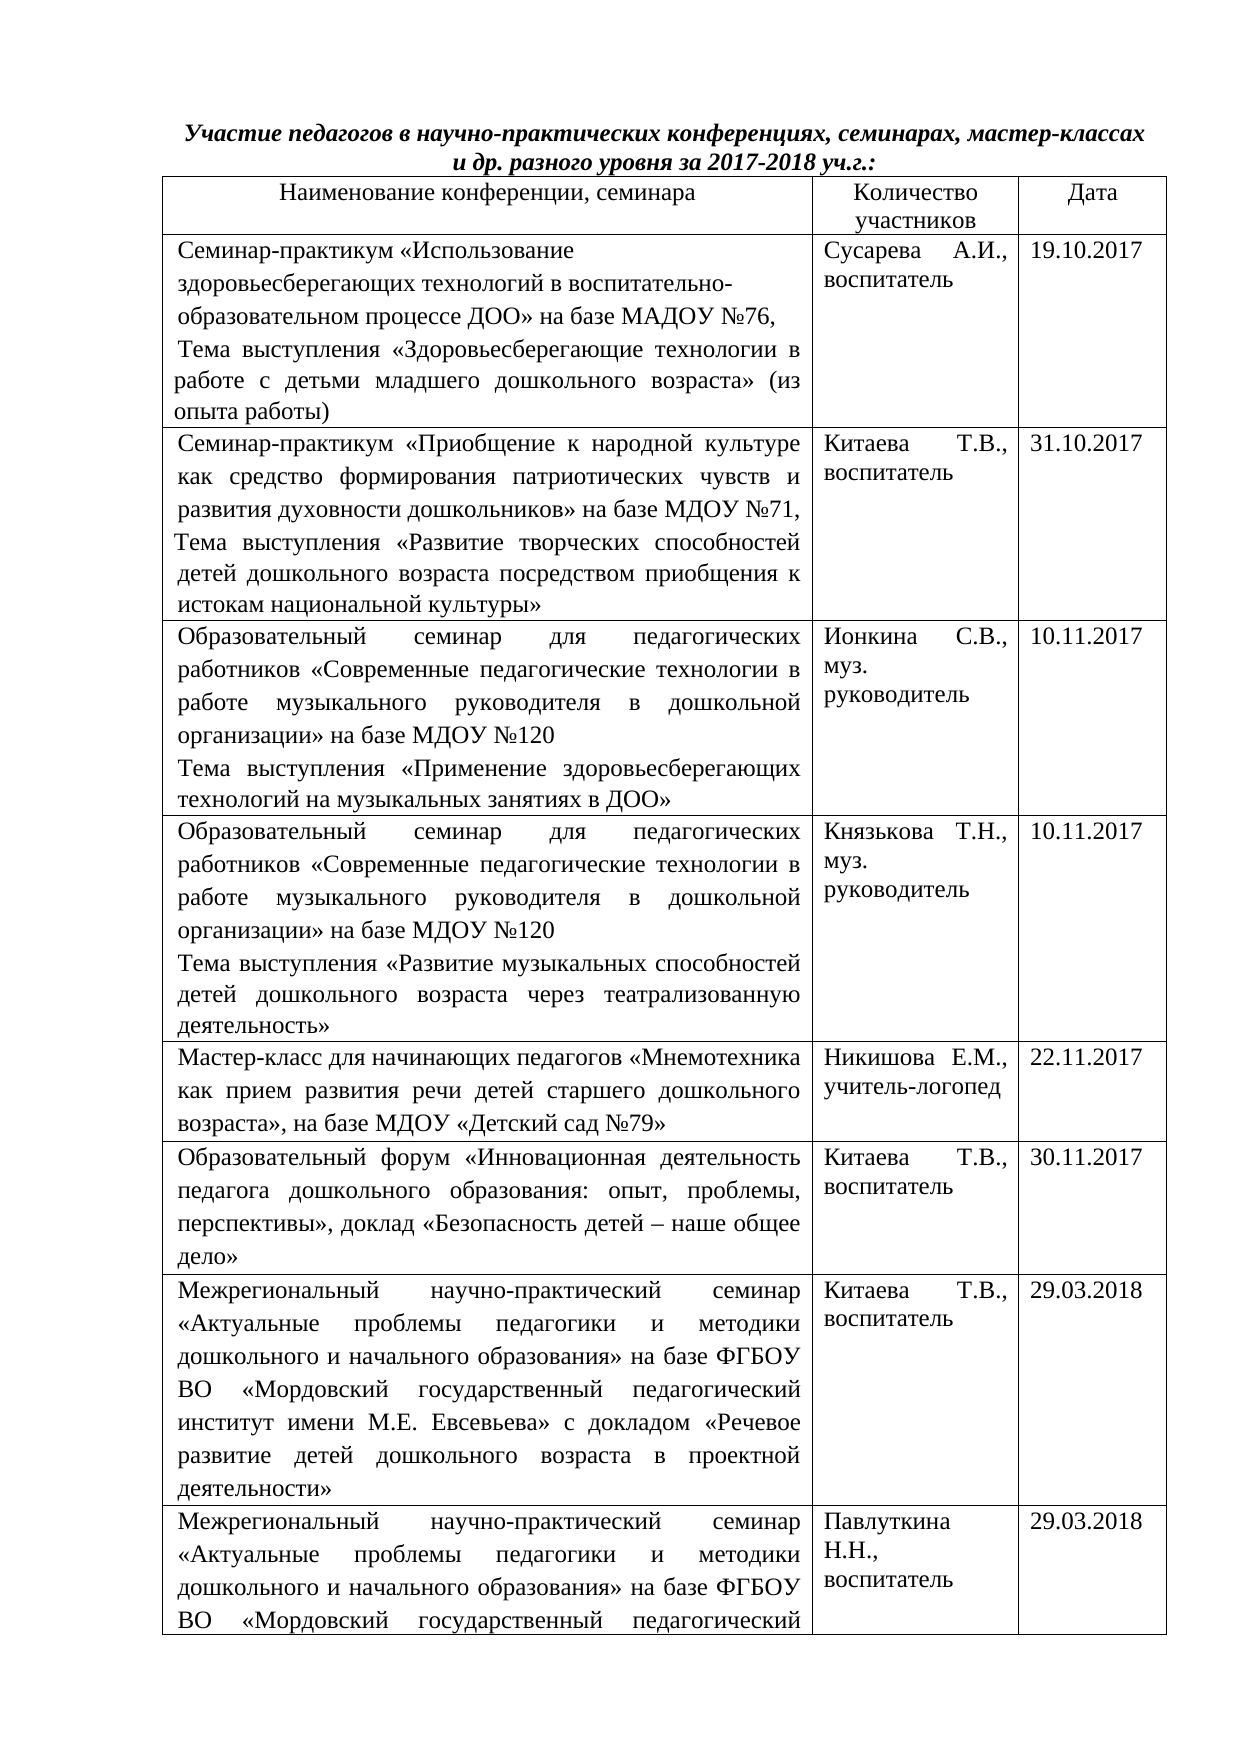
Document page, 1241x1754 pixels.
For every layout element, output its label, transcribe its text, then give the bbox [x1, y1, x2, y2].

table_cell 10.11.2017 [1019, 816, 1166, 1041]
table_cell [163, 1506, 812, 1634]
table_header Количество участников [813, 177, 1018, 234]
table_cell 31.10.2017 [1019, 428, 1166, 620]
table_cell Межрегиональный научно-практический семинар «Актуальные проблемы педагогики и методики дошкольного и начального образования» на базе ФГБОУ ВО «Мордовский государственный педагогический институт имени М.Е. Евсевьева» с докладом «Речевое развитие детей дошкольного возраста в проектной деятельности» [163, 1275, 812, 1505]
table_cell Никишова Е.М., учитель-логопед [813, 1042, 1018, 1141]
table_cell 22.11.2017 [1019, 1042, 1166, 1141]
table_cell 19.10.2017 [1019, 235, 1166, 427]
table_cell Образовательный форум «Инновационная деятельность педагога дошкольного образования: опыт, проблемы, перспективы», доклад «Безопасность детей – наше общее дело» [163, 1142, 812, 1274]
table_cell Китаева Т.В., воспитатель [813, 1142, 1018, 1274]
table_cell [813, 1506, 1018, 1634]
table_cell Образовательный семинар для педагогических работников «Современные педагогические технологии в работе музыкального руководителя в дошкольной организации» на базе МДОУ №120 Тема выступления «Развитие музыкальных способностей детей дошкольного возраста через театрализованную деятельность» [163, 816, 812, 1041]
table_cell Ионкина С.В., муз. руководитель [813, 621, 1018, 815]
table_cell Мастер-класс для начинающих педагогов «Мнемотехника как прием развития речи детей старшего дошкольного возраста», на базе МДОУ «Детский сад №79» [163, 1042, 812, 1141]
table_cell Сусарева А.И., воспитатель [813, 235, 1018, 427]
table_cell 10.11.2017 [1019, 621, 1166, 815]
table_header Дата [1019, 177, 1166, 234]
table_cell 30.11.2017 [1019, 1142, 1166, 1274]
text Участие педагогов в научно-практических конференциях, семинарах, мастер-классах и др. разного уровня за 2017-2018 уч.г.: [177, 118, 1152, 176]
table_cell Семинар-практикум «Использование здоровьесберегающих технологий в воспитательно-образовательном процессе ДОО» на базе МАДОУ №76, Тема выступления «Здоровьесберегающие технологии в работе с детьми младшего дошкольного возраста» (из опыта работы) [163, 235, 812, 427]
table_cell Семинар-практикум «Приобщение к народной культуре как средство формирования патриотических чувств и развития духовности дошкольников» на базе МДОУ №71, Тема выступления «Развитие творческих способностей детей дошкольного возраста посредством приобщения к истокам национальной культуры» [163, 428, 812, 620]
table_cell Китаева Т.В., воспитатель [813, 1275, 1018, 1505]
table_cell Образовательный семинар для педагогических работников «Современные педагогические технологии в работе музыкального руководителя в дошкольной организации» на базе МДОУ №120 Тема выступления «Применение здоровьесберегающих технологий на музыкальных занятиях в ДОО» [163, 621, 812, 815]
table_cell 29.03.2018 [1019, 1506, 1166, 1634]
table_header Наименование конференции, семинара [163, 177, 812, 234]
table_cell 29.03.2018 [1019, 1275, 1166, 1505]
table_cell Князькова Т.Н., муз. руководитель [813, 816, 1018, 1041]
table_cell Китаева Т.В., воспитатель [813, 428, 1018, 620]
